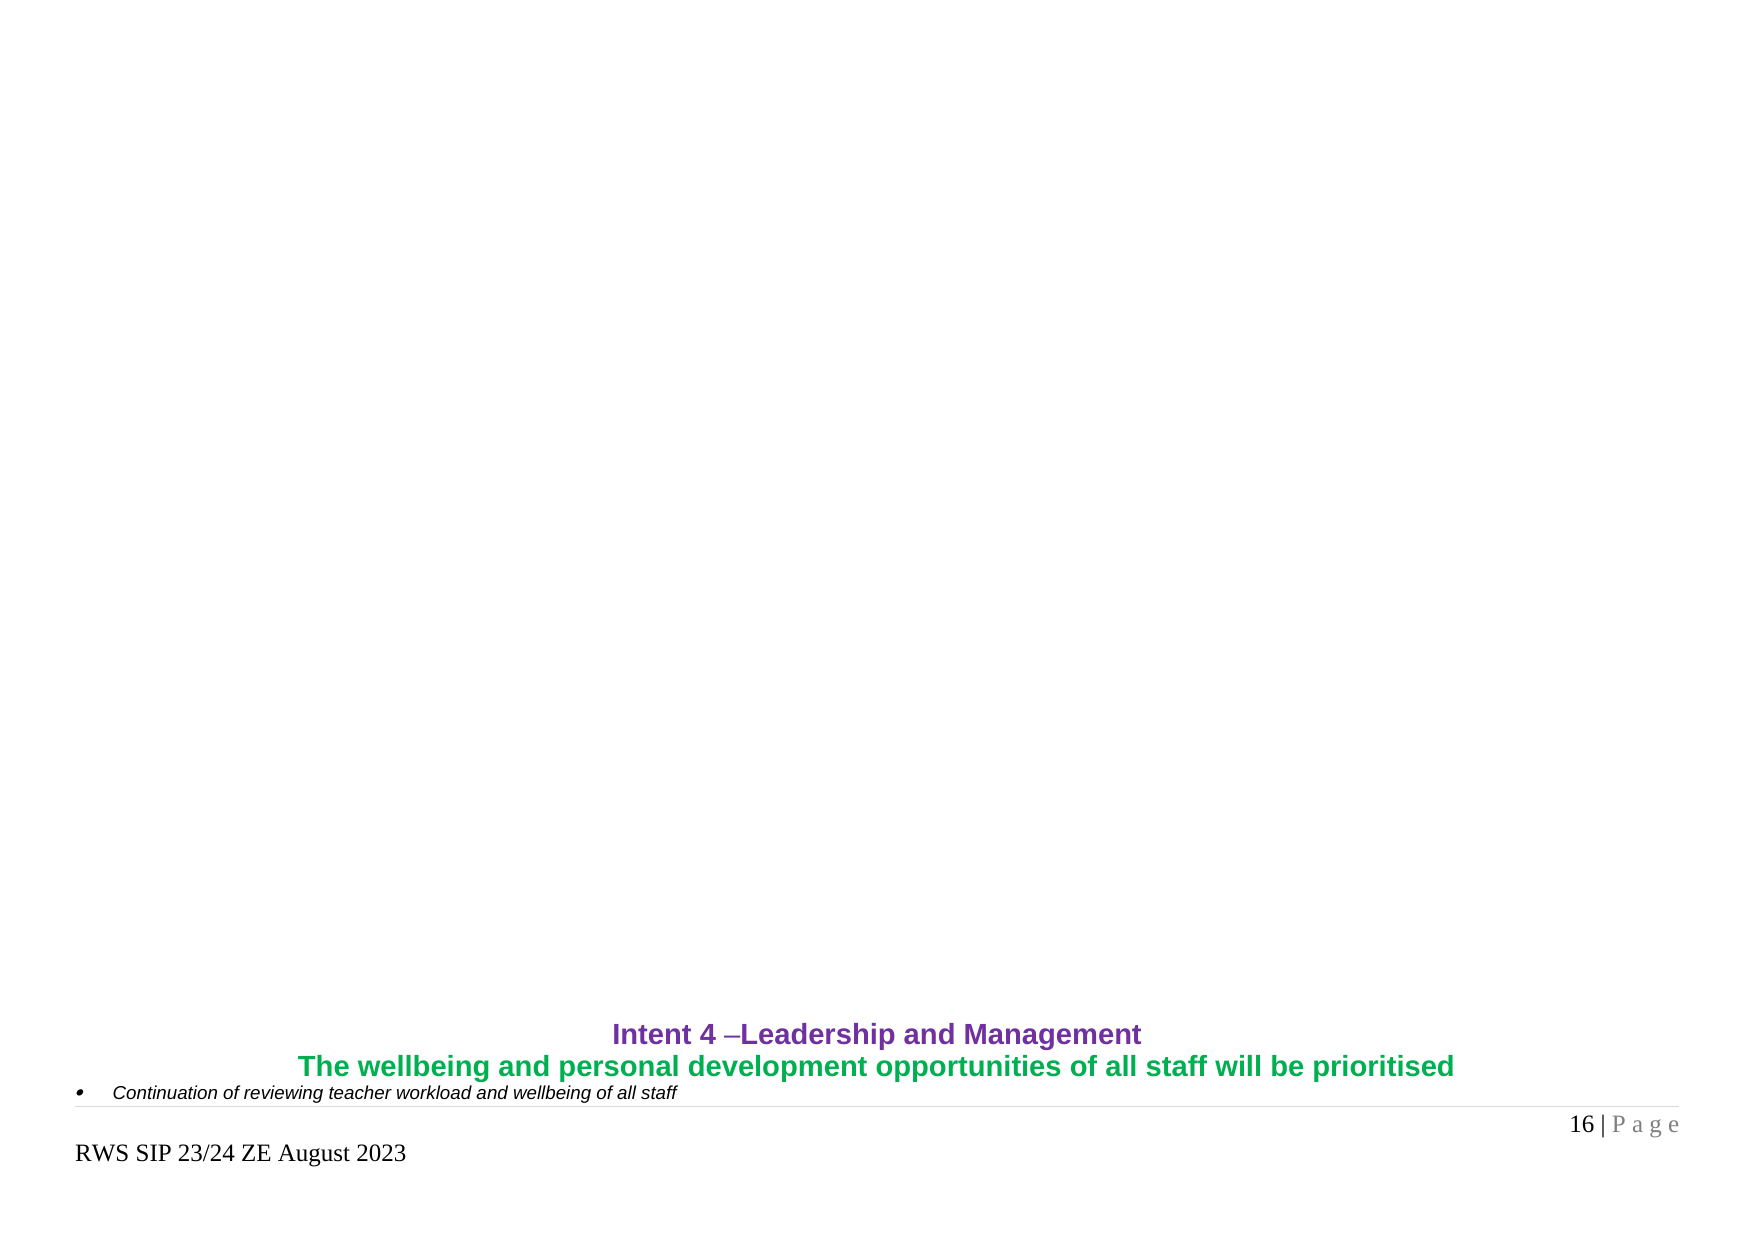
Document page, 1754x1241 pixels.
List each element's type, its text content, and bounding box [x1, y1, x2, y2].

text The wellbeing and personal development opportunities of all staff will be prioritised [75, 1051, 1679, 1083]
text Intent 4 –Leadership and Management [75, 1019, 1679, 1051]
list Continuation of reviewing teacher workload and wellbeing of all staff [75, 1083, 1679, 1104]
